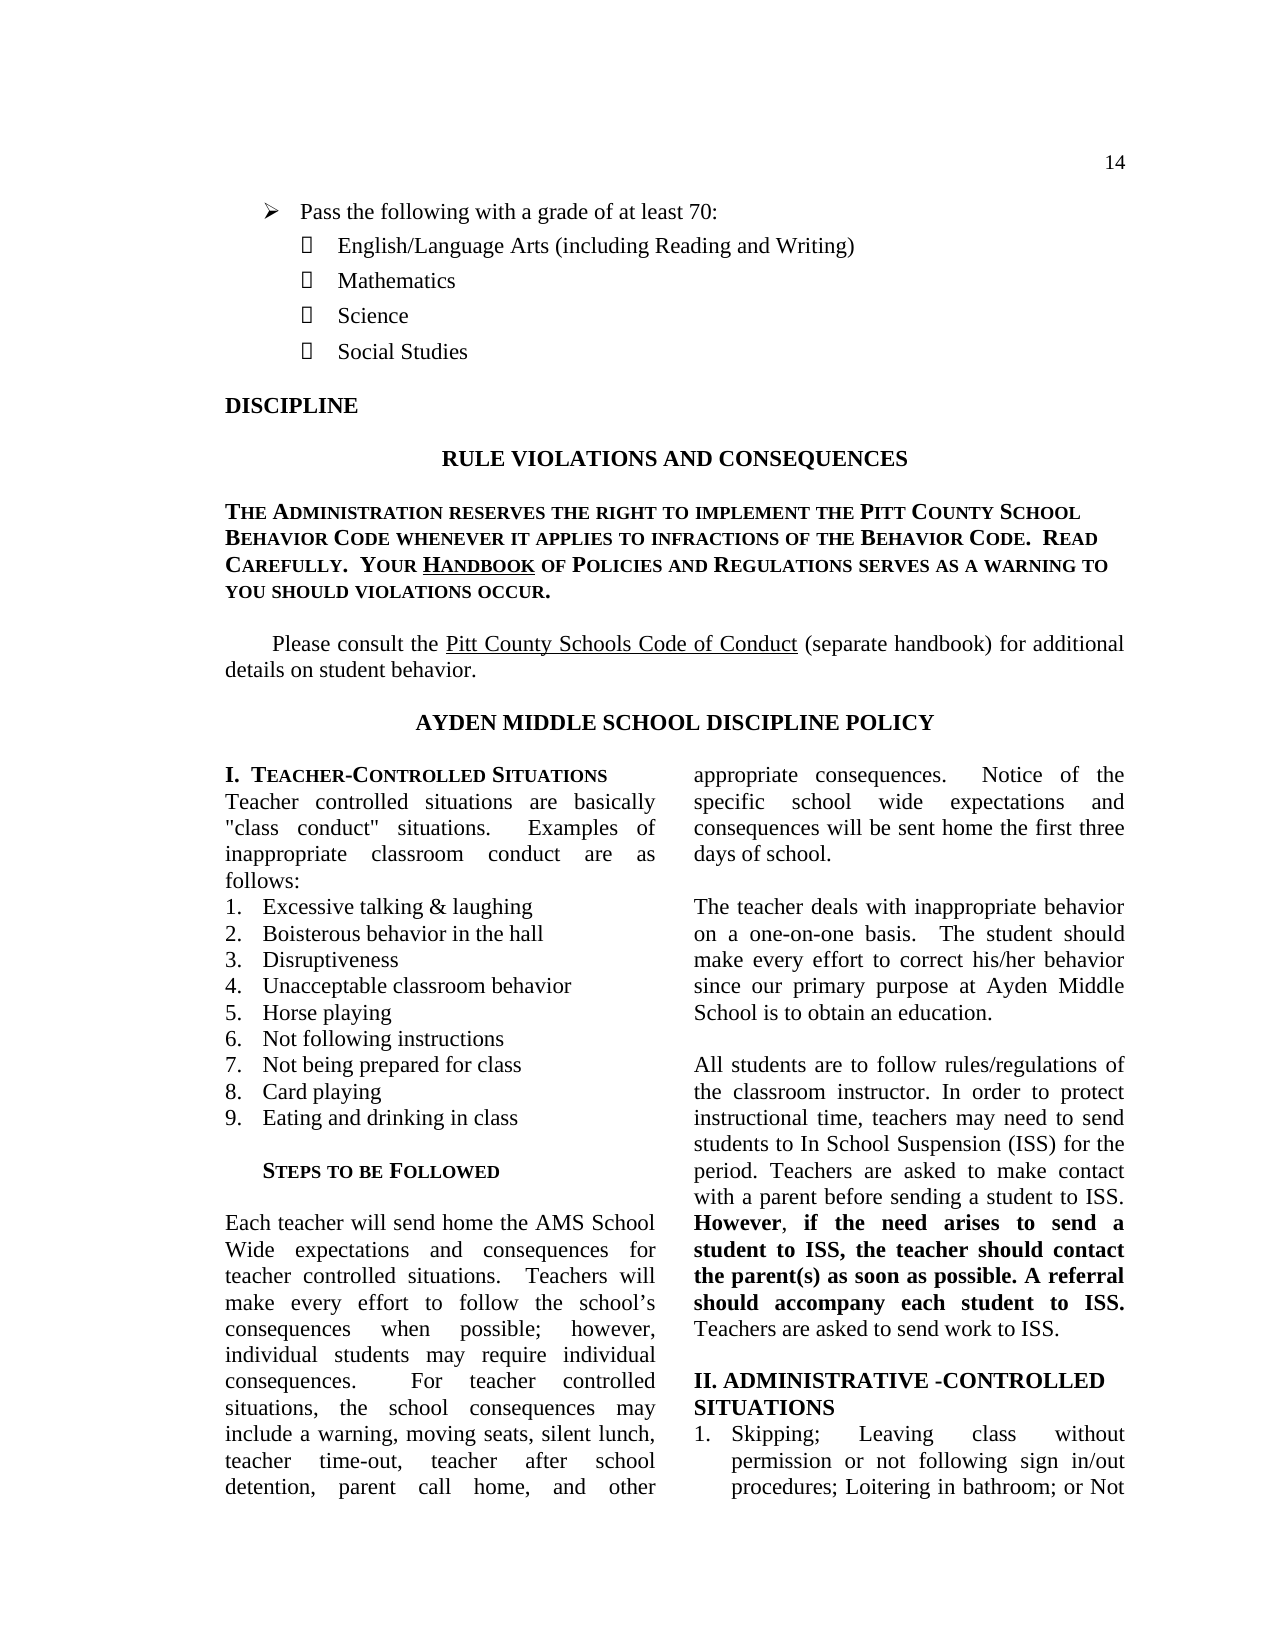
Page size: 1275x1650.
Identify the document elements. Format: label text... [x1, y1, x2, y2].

text 1. Excessive talking & laughing [225, 893, 656, 919]
list Each teacher will send home the AMS School Wide expectations and consequences for teacher controlled situations. Teachers will make every effort to follow the school’s consequences when possible; however, individual students may require individual consequences. For teacher controlled situations, the school consequences may include a warning, moving seats, silent lunch, teacher time-out, teacher after school detention, parent call home, and other appropriate consequences. Notice of the specific school wide expectations and consequences will be sent home the first three days of school. [225, 1209, 656, 1499]
text II. ADMINISTRATIVE -CONTROLLED SITUATIONS [694, 1368, 1125, 1420]
text 5. Horse playing [225, 999, 656, 1025]
list English/Language Arts (including Reading and Writing) [300, 229, 1125, 260]
text Teacher controlled situations are basically "class conduct" situations. Examples of inappropriate classroom conduct are as follows: [225, 788, 656, 893]
list Mathematics [300, 264, 1125, 295]
text 2. Boisterous behavior in the hall [225, 919, 656, 946]
text All students are to follow rules/regulations of the classroom instructor. In order to protect instructional time, teachers may need to send students to In School Suspension (ISS) for the period. Teachers are asked to make contact with a parent before sending a student to ISS. However, if the need arises to send a student to ISS, the teacher should contact the parent(s) as soon as possible. A referral should accompany each student to ISS. Teachers are asked to send work to ISS. [694, 1051, 1125, 1341]
list Pass the following with a grade of at least 70: [262, 198, 1125, 224]
subtitle DISCIPLINE [225, 392, 1125, 419]
text 9. Eating and drinking in class [225, 1104, 656, 1130]
text AYDEN MIDDLE SCHOOL DISCIPLINE POLICY [225, 709, 1125, 735]
list Science [300, 299, 1125, 331]
text Steps to be Followed [225, 1157, 656, 1183]
text 6. Not following instructions [225, 1025, 656, 1051]
text 7. Not being prepared for class [225, 1051, 656, 1078]
list Social Studies [300, 335, 1125, 366]
text The Administration reserves the right to implement the Pitt County School Behavior Code whenever it applies to infractions of the Behavior Code. Read Carefully. Your Handbook of Policies and Regulations serves as a warning to you should violations occur. [225, 498, 1125, 603]
list I. Teacher-Controlled Situations [225, 761, 656, 788]
text 8. Card playing [225, 1078, 656, 1104]
text 3. Disruptiveness [225, 946, 656, 972]
text RULE VIOLATIONS AND CONSEQUENCES [225, 445, 1125, 472]
list The teacher deals with inappropriate behavior on a one-on-one basis. The student should make every effort to correct his/her behavior since our primary purpose at Ayden Middle School is to obtain an education. [694, 893, 1125, 1025]
list Each teacher will send home the AMS School Wide expectations and consequences for teacher controlled situations. Teachers will make every effort to follow the school’s consequences when possible; however, individual students may require individual consequences. For teacher controlled situations, the school consequences may include a warning, moving seats, silent lunch, teacher time-out, teacher after school detention, parent call home, and other appropriate consequences. Notice of the specific school wide expectations and consequences will be sent home the first three days of school. [694, 761, 1125, 867]
text 4. Unacceptable classroom behavior [225, 972, 656, 999]
text Please consult the Pitt County Schools Code of Conduct (separate handbook) for additional details on student behavior. [225, 630, 1125, 682]
